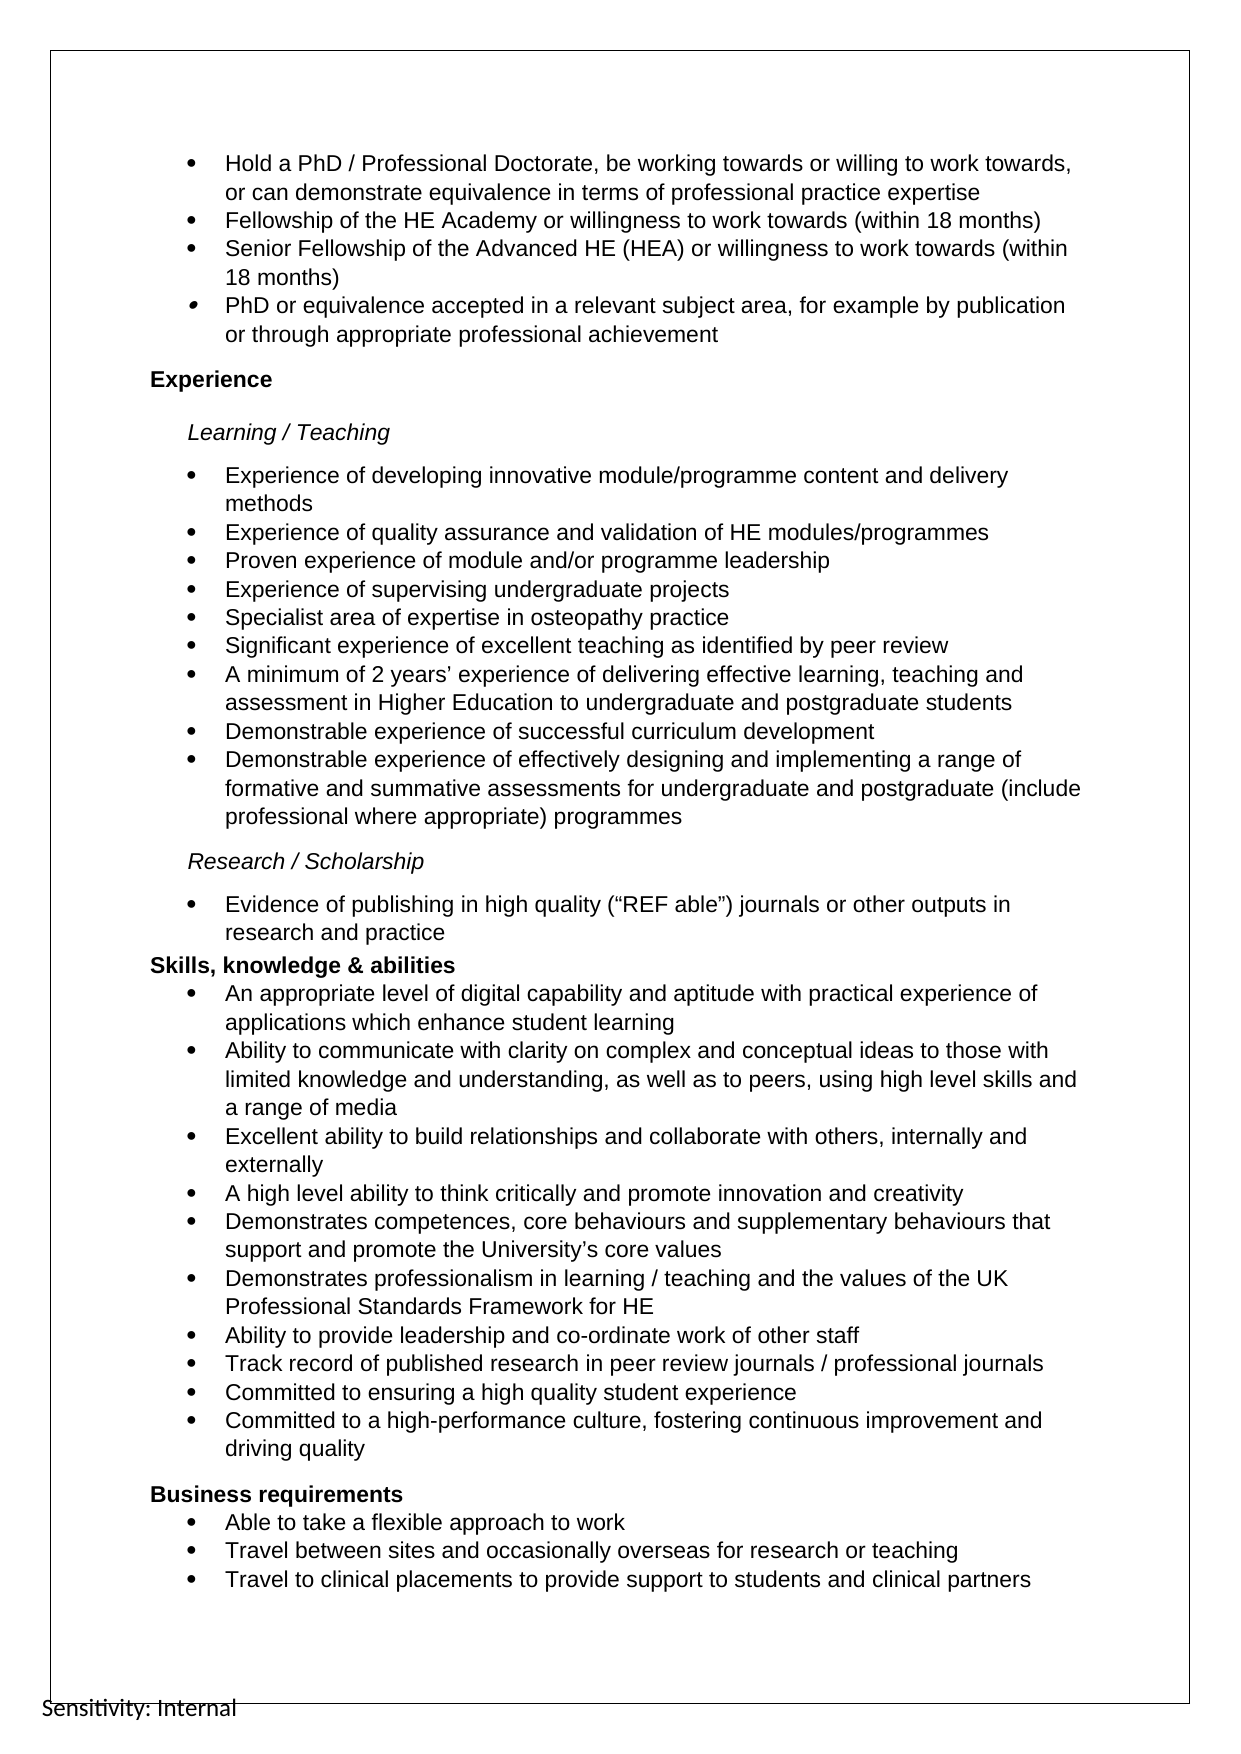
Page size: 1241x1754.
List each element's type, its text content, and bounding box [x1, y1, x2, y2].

list Ability to communicate with clarity on complex and conceptual ideas to those with limited knowledge and understanding, as well as to peers, using high level skills and a range of media [187, 1037, 1090, 1121]
subtitle Experience [150, 366, 1090, 392]
list A high level ability to think critically and promote innovation and creativity [187, 1179, 1090, 1206]
list PhD or equivalence accepted in a relevant subject area, for example by publication or through appropriate professional achievement [187, 292, 1090, 347]
list Experience of supervising undergraduate projects [187, 576, 1090, 602]
list Excellent ability to build relationships and collaborate with others, internally and externally [187, 1123, 1090, 1177]
list A minimum of 2 years’ experience of delivering effective learning, teaching and assessment in Higher Education to undergraduate and postgraduate students [187, 661, 1090, 716]
list Track record of published research in peer review journals / professional journals [187, 1350, 1090, 1376]
list Committed to a high-performance culture, fostering continuous improvement and driving quality [187, 1407, 1090, 1462]
list Significant experience of excellent teaching as identified by peer review [187, 632, 1090, 659]
list Ability to provide leadership and co-ordinate work of other staff [187, 1322, 1090, 1348]
subtitle Evidence of publishing in high quality (“REF able”) journals or other outputs in research and practice [187, 891, 1090, 946]
list Demonstrable experience of effectively designing and implementing a range of formative and summative assessments for undergraduate and postgraduate (include professional where appropriate) programmes [187, 746, 1090, 829]
text Learning / Teaching [187, 419, 1090, 446]
list Demonstrates competences, core behaviours and supplementary behaviours that support and promote the University’s core values [187, 1208, 1090, 1263]
subtitle Skills, knowledge & abilities [150, 952, 1090, 978]
list Fellowship of the HE Academy or willingness to work towards (within 18 months) [187, 207, 1090, 233]
list An appropriate level of digital capability and aptitude with practical experience of applications which enhance student learning [187, 980, 1090, 1035]
list Proven experience of module and/or programme leadership [187, 547, 1090, 573]
list Demonstrable experience of successful curriculum development [187, 718, 1090, 744]
list Committed to ensuring a high quality student experience [187, 1378, 1090, 1405]
list Experience of quality assurance and validation of HE modules/programmes [187, 519, 1090, 545]
list Senior Fellowship of the Advanced HE (HEA) or willingness to work towards (within 18 months) [187, 235, 1090, 290]
list Demonstrates professionalism in learning / teaching and the values of the UK Professional Standards Framework for HE [187, 1265, 1090, 1319]
subtitle Business requirements [150, 1481, 1090, 1507]
list Specialist area of expertise in osteopathy practice [187, 604, 1090, 630]
list Travel between sites and occasionally overseas for research or teaching [187, 1537, 1090, 1564]
text Research / Scholarship [187, 848, 1090, 874]
list Travel to clinical placements to provide support to students and clinical partners [187, 1566, 1090, 1592]
list Experience of developing innovative module/programme content and delivery methods [187, 462, 1090, 517]
list Hold a PhD / Professional Doctorate, be working towards or willing to work towards, or can demonstrate equivalence in terms of professional practice expertise [187, 150, 1090, 205]
list Able to take a flexible approach to work [187, 1509, 1090, 1535]
